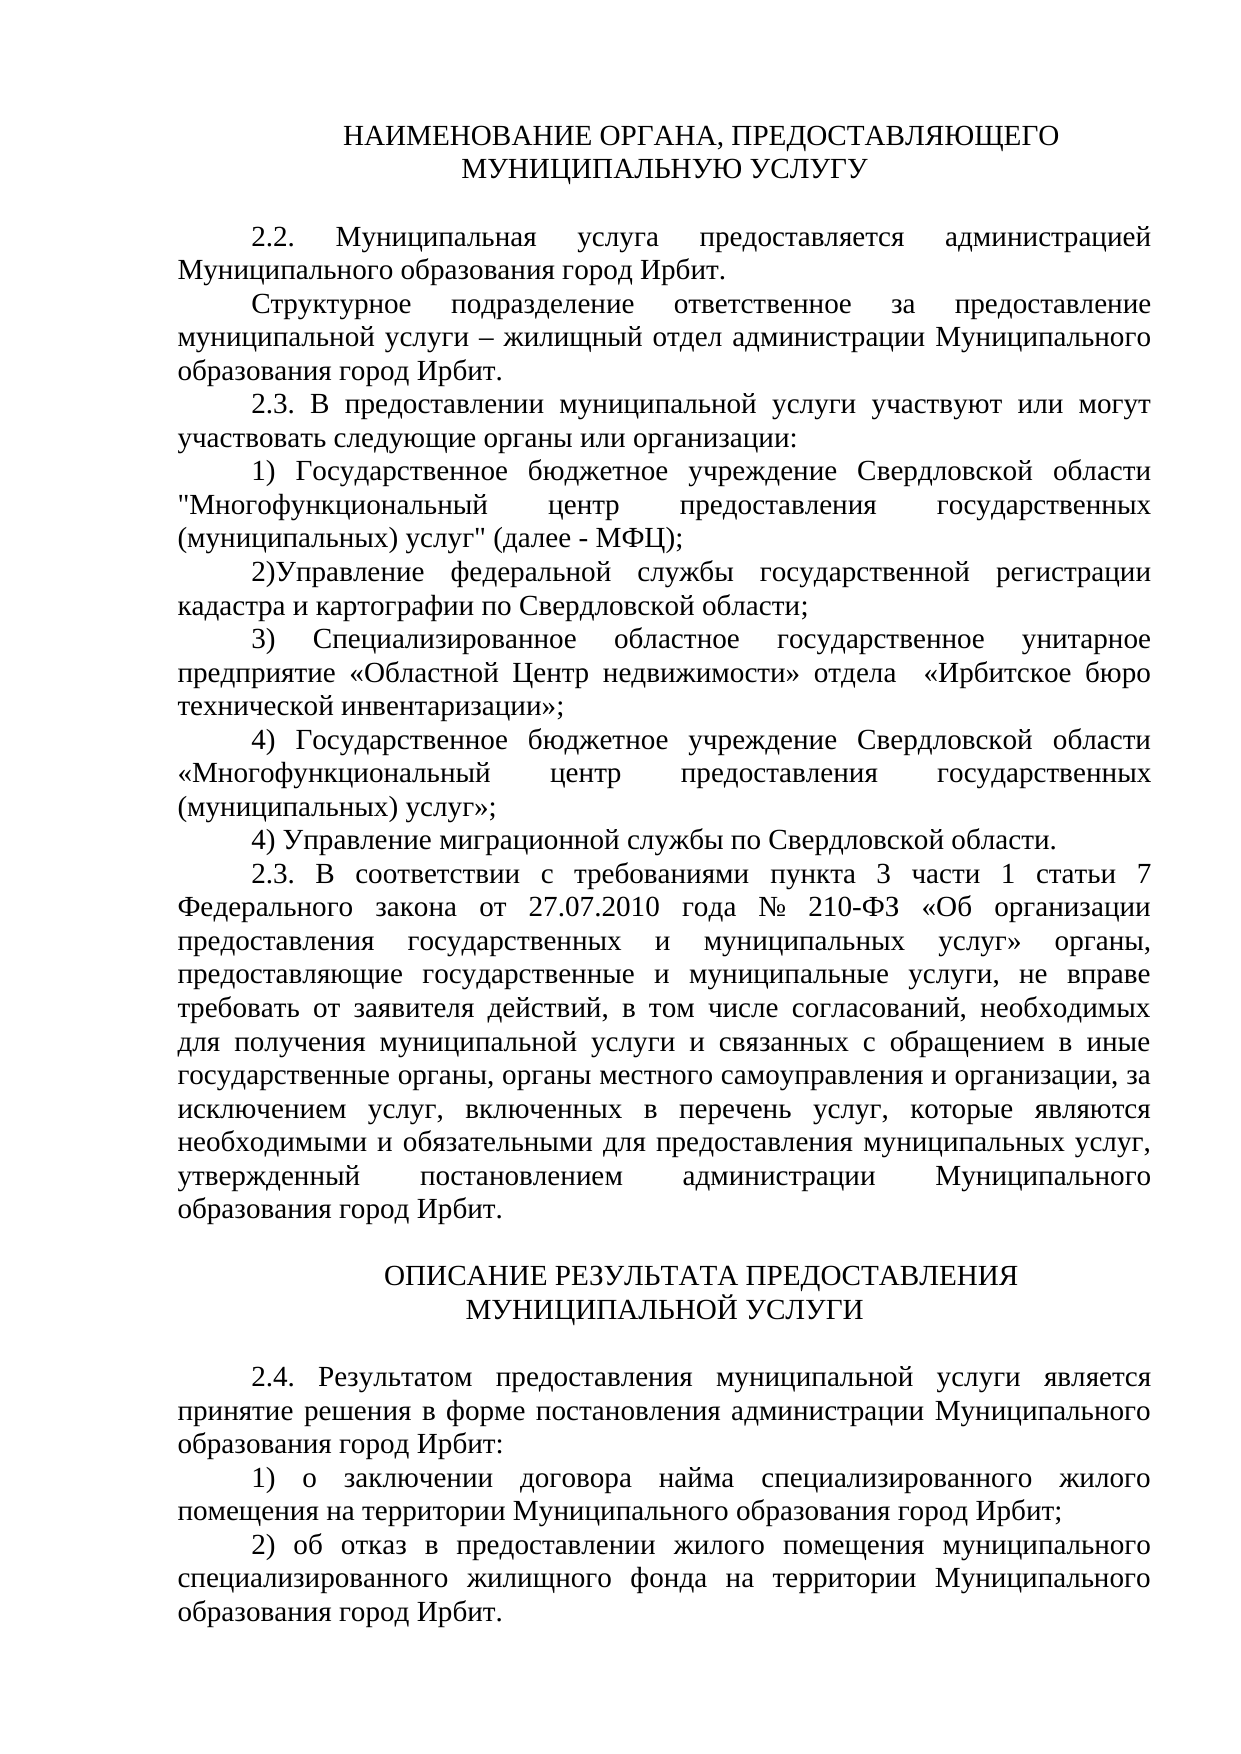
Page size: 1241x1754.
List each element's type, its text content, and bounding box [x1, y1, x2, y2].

text 1) Государственное бюджетное учреждение Свердловской области "Многофункциональный центр предоставления государственных (муниципальных) услуг" (далее - МФЦ); [177, 453, 1152, 554]
text 2) об отказ в предоставлении жилого помещения муниципального специализированного жилищного фонда на территории Муниципального образования город Ирбит. [177, 1527, 1152, 1627]
text 2.2. Муниципальная услуга предоставляется администрацией Муниципального образования город Ирбит. [177, 219, 1152, 286]
title ОПИСАНИЕ РЕЗУЛЬТАТА ПРЕДОСТАВЛЕНИЯ МУНИЦИПАЛЬНОЙ УСЛУГИ [177, 1258, 1152, 1326]
text 2.3. В соответствии с требованиями пункта 3 части 1 статьи 7 Федерального закона от 27.07.2010 года № 210-ФЗ «Об организации предоставления государственных и муниципальных услуг» органы, предоставляющие государственные и муниципальные услуги, не вправе требовать от заявителя действий, в том числе согласований, необходимых для получения муниципальной услуги и связанных с обращением в иные государственные органы, органы местного самоуправления и организации, за исключением услуг, включенных в перечень услуг, которые являются необходимыми и обязательными для предоставления муниципальных услуг, утвержденный постановлением администрации Муниципального образования город Ирбит. [177, 856, 1152, 1225]
title НАИМЕНОВАНИЕ ОРГАНА, ПРЕДОСТАВЛЯЮЩЕГО МУНИЦИПАЛЬНУЮ УСЛУГУ [177, 118, 1152, 185]
text 2.3. В предоставлении муниципальной услуги участвуют или могут участвовать следующие органы или организации: [177, 386, 1152, 453]
text Структурное подразделение ответственное за предоставление муниципальной услуги – жилищный отдел администрации Муниципального образования город Ирбит. [177, 286, 1152, 386]
text 4) Управление миграционной службы по Свердловской области. [177, 822, 1152, 856]
text 4) Государственное бюджетное учреждение Свердловской области «Многофункциональный центр предоставления государственных (муниципальных) услуг»; [177, 722, 1152, 822]
text 2)Управление федеральной службы государственной регистрации кадастра и картографии по Свердловской области; [177, 554, 1152, 621]
text 3) Специализированное областное государственное унитарное предприятие «Областной Центр недвижимости» отдела «Ирбитское бюро технической инвентаризации»; [177, 621, 1152, 722]
text 1) о заключении договора найма специализированного жилого помещения на территории Муниципального образования город Ирбит; [177, 1460, 1152, 1527]
text 2.4. Результатом предоставления муниципальной услуги является принятие решения в форме постановления администрации Муниципального образования город Ирбит: [177, 1359, 1152, 1460]
